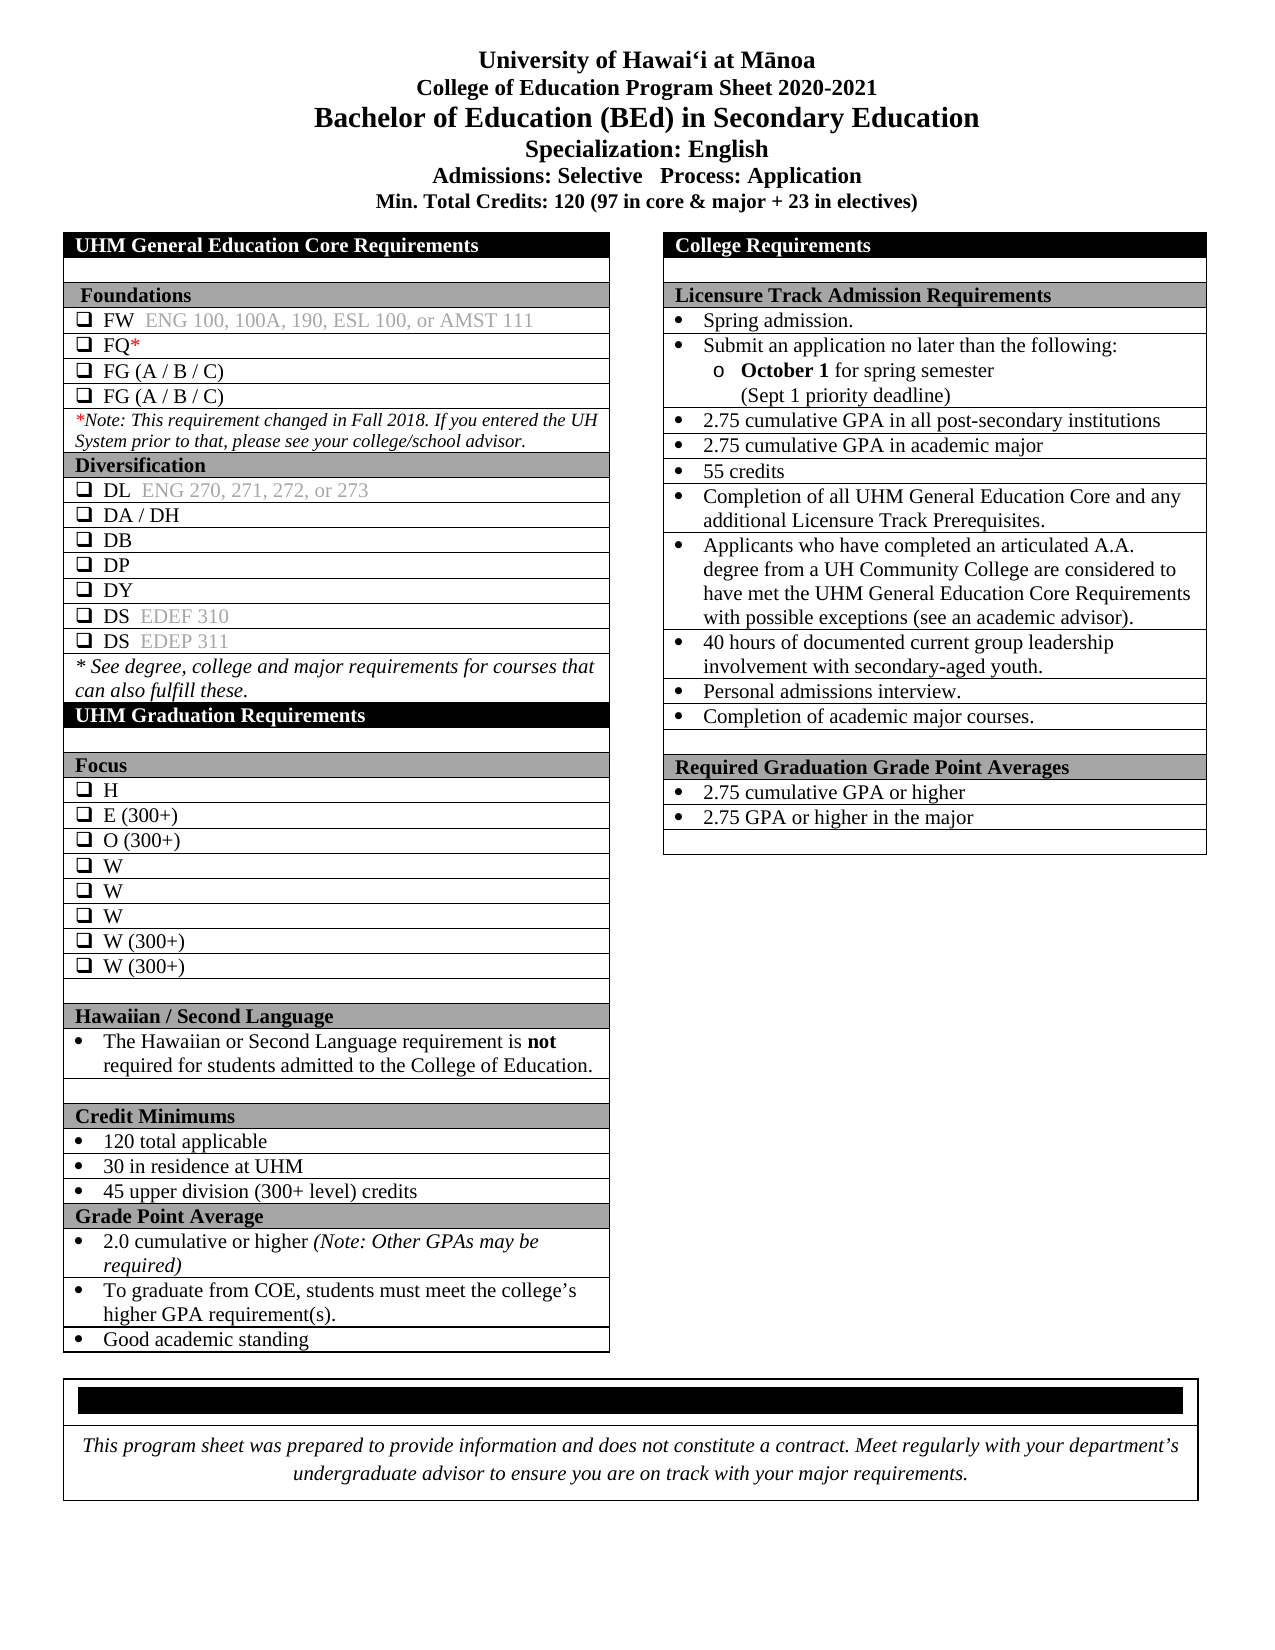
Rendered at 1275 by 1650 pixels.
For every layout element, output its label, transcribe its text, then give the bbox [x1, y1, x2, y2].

table_cell Completion of all UHM General Education Core and any additional Licensure Track Prerequisites. [664, 484, 1206, 532]
table_cell Completion of academic major courses. [664, 704, 1206, 728]
table_cell FG (A / B / C) [64, 384, 609, 408]
table_cell Spring admission. [664, 308, 1206, 332]
table_cell Required Graduation Grade Point Averages [664, 755, 1206, 779]
table_cell 2.0 cumulative or higher (Note: Other GPAs may be required) [64, 1229, 609, 1277]
table_cell Focus [64, 753, 609, 777]
table_cell DL ENG 270, 271, 272, or 273 [64, 478, 609, 502]
table_cell 45 upper division (300+ level) credits [64, 1179, 609, 1203]
table_cell [664, 830, 1206, 854]
table_cell FW ENG 100, 100A, 190, ESL 100, or AMST 111 [64, 308, 609, 332]
table_cell DB [64, 528, 609, 552]
table_cell * See degree, college and major requirements for courses that can also fulfill these. [64, 654, 609, 702]
table_cell 2.75 cumulative GPA in academic major [664, 434, 1206, 457]
table_cell DA / DH [64, 503, 609, 527]
table_cell [64, 728, 609, 752]
table_cell [64, 979, 609, 1003]
table_cell The Hawaiian or Second Language requirement is not required for students admitted to the College of Education. [64, 1029, 609, 1077]
table_cell DY [64, 579, 609, 602]
table_cell DP [64, 553, 609, 577]
table_cell *Note: This requirement changed in Fall 2018. If you entered the UH System prior to that, please see your college/school advisor. [64, 409, 609, 452]
table_cell 120 total applicable [64, 1129, 609, 1153]
table_cell [664, 730, 1206, 753]
table_cell Good academic standing [64, 1328, 609, 1351]
table_cell W (300+) [64, 954, 609, 978]
table_cell To graduate from COE, students must meet the college’s higher GPA requirement(s). [64, 1278, 609, 1326]
table_cell Applicants who have completed an articulated A.A. degree from a UH Community College are considered to have met the UHM General Education Core Requirements with possible exceptions (see an academic advisor). [664, 533, 1206, 629]
table_cell 40 hours of documented current group leadership involvement with secondary-aged youth. [664, 630, 1206, 678]
table_cell 55 credits [664, 459, 1206, 483]
table_cell Licensure Track Admission Requirements [664, 283, 1206, 307]
table_cell [64, 258, 609, 282]
table_cell FQ* [64, 334, 609, 357]
table_cell W [64, 879, 609, 903]
table_cell Diversification [64, 453, 609, 477]
table_cell [664, 258, 1206, 282]
table_header UHM General Education Core Requirements [64, 233, 609, 257]
table_cell [64, 1079, 609, 1102]
table_cell UHM Graduation Requirements [64, 703, 609, 727]
table_cell Personal admissions interview. [664, 679, 1206, 703]
table_cell O (300+) [64, 829, 609, 852]
table_cell H [64, 778, 609, 802]
table_cell Hawaiian / Second Language [64, 1004, 609, 1028]
table_cell W [64, 904, 609, 928]
table_cell FG (A / B / C) [64, 359, 609, 383]
table_cell E (300+) [64, 803, 609, 827]
table_cell Grade Point Average [64, 1204, 609, 1228]
table_cell 2.75 cumulative GPA in all post-secondary institutions [664, 408, 1206, 432]
table_cell Credit Minimums [64, 1104, 609, 1128]
table_cell 2.75 GPA or higher in the major [664, 805, 1206, 829]
table_cell W [64, 854, 609, 878]
table_cell Foundations [64, 283, 609, 307]
table_cell W (300+) [64, 929, 609, 953]
table_header College Requirements [664, 233, 1206, 257]
table_cell 30 in residence at UHM [64, 1154, 609, 1178]
table_cell DS EDEP 311 [64, 629, 609, 653]
table_cell Submit an application no later than the following: October 1 for spring semester (Sept 1 priority deadline) [664, 334, 1206, 407]
table_cell 2.75 cumulative GPA or higher [664, 780, 1206, 804]
table_cell DS EDEF 310 [64, 604, 609, 628]
